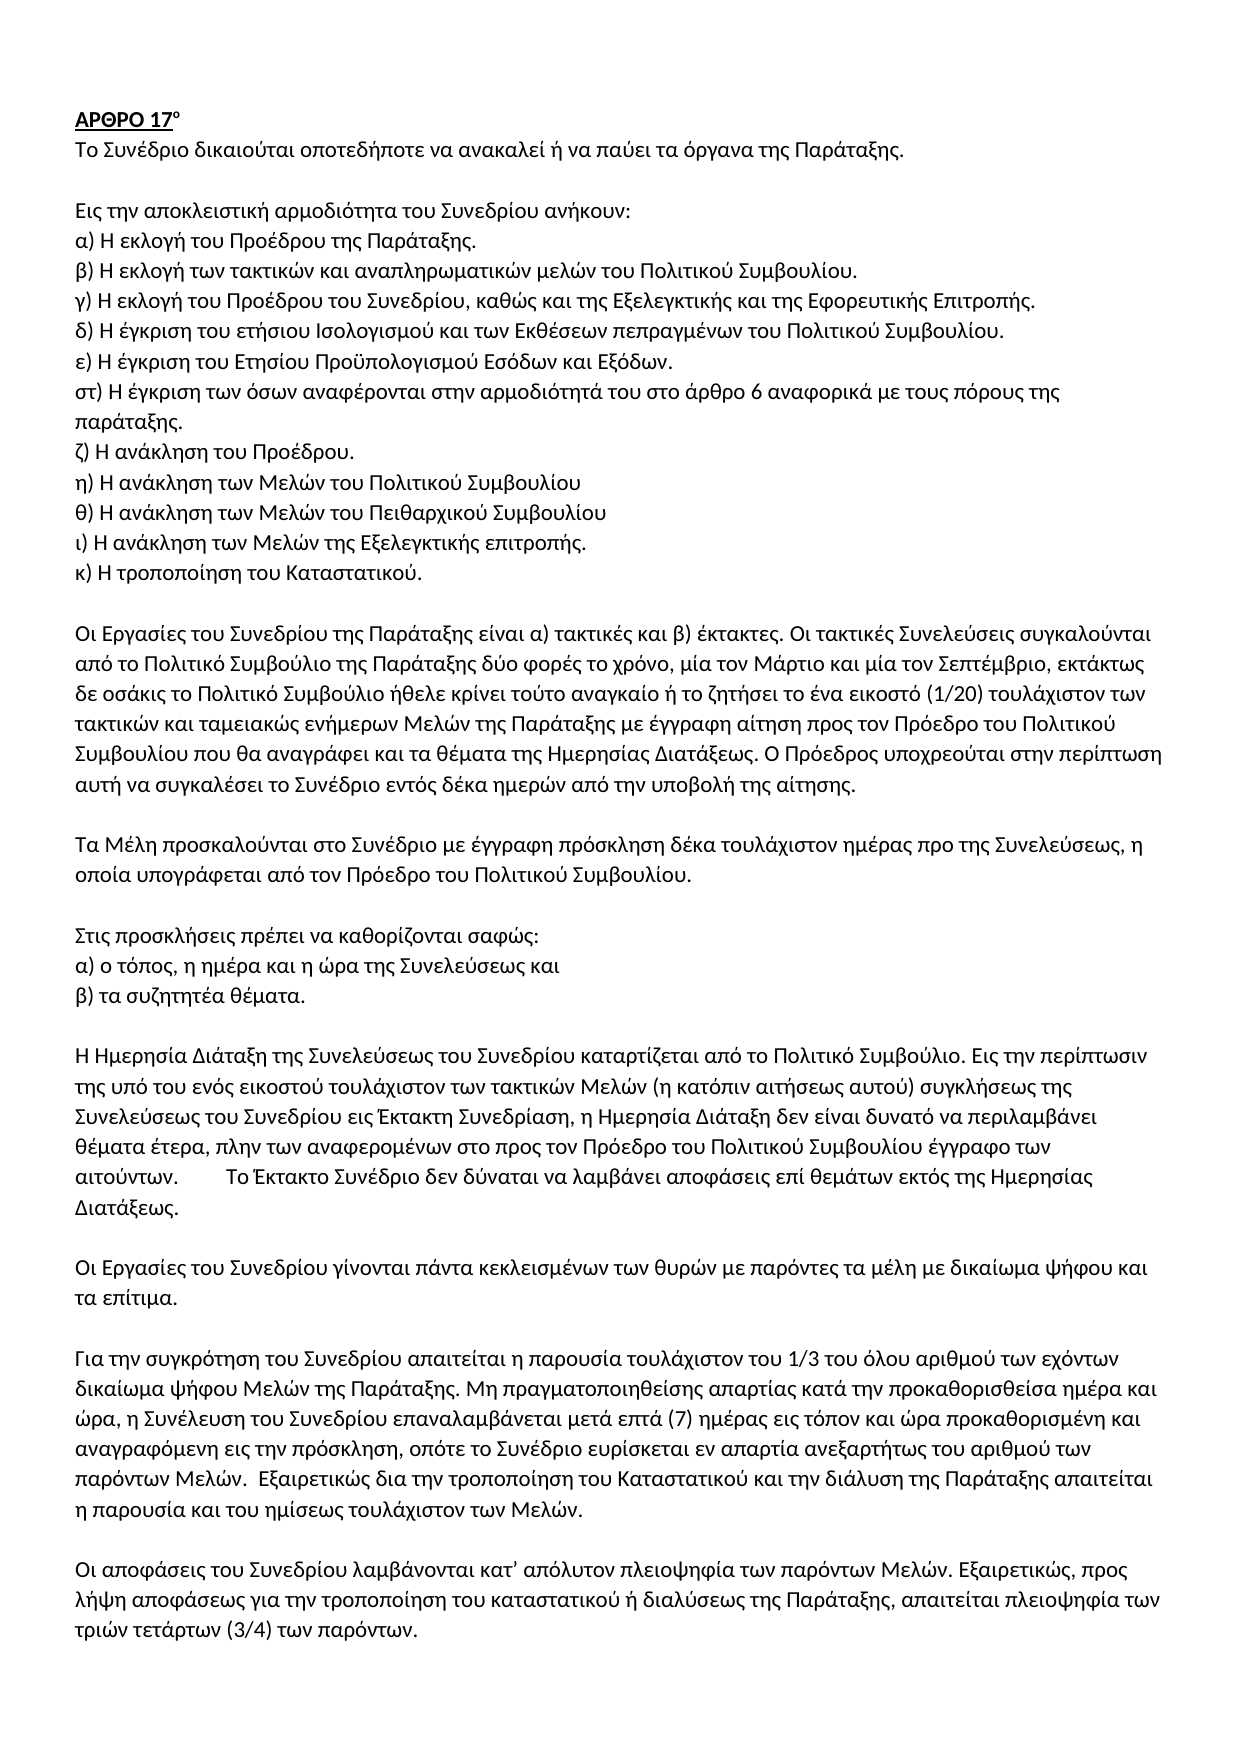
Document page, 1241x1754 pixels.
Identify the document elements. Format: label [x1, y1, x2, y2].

text [75, 75, 1165, 1674]
